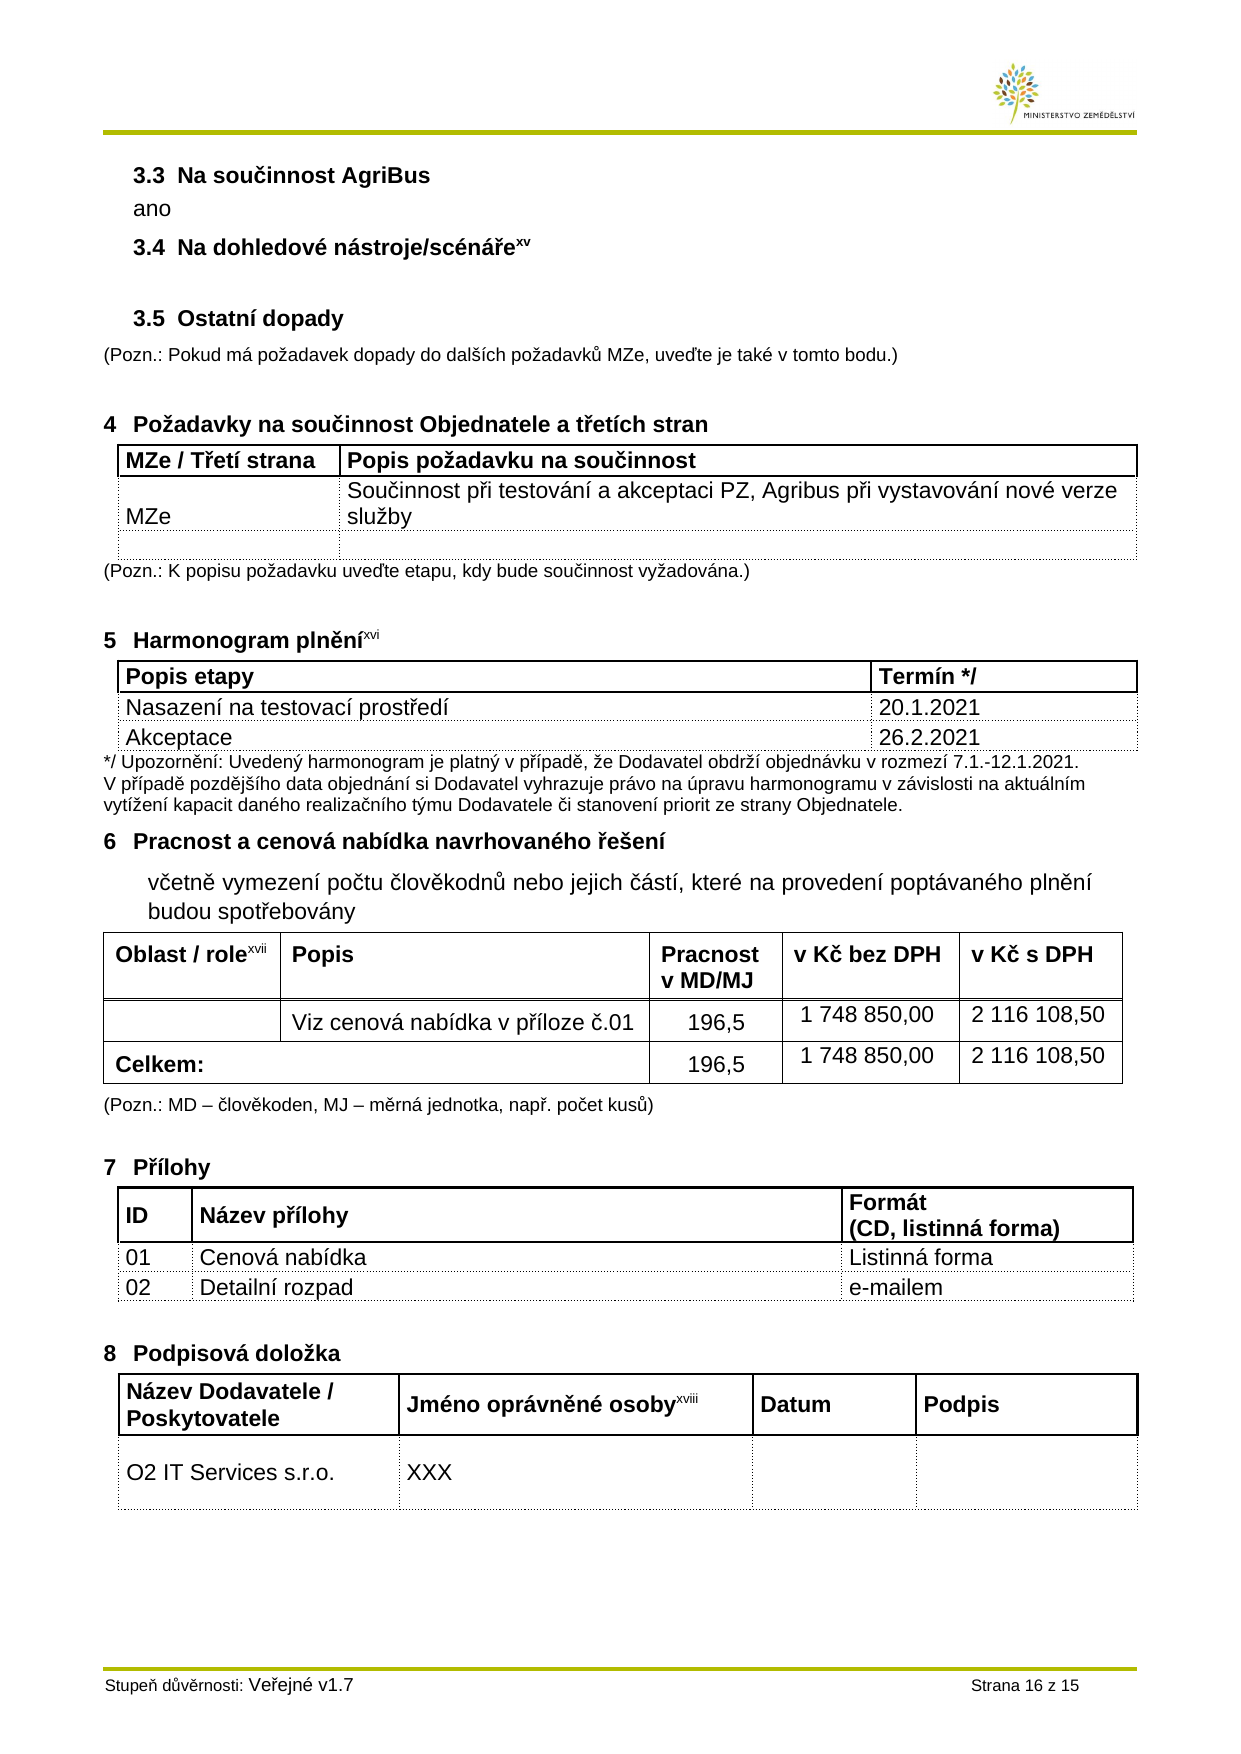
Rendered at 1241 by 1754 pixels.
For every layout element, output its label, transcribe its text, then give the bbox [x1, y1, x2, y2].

table_header Název přílohy [193, 1189, 841, 1241]
text (Pozn.: K popisu požadavku uveďte etapu, kdy bude součinnost vyžadována.) [103, 560, 1092, 582]
table_header v Kč bez DPH [783, 933, 959, 998]
table_cell 20.1.2021 [871, 693, 1137, 720]
subtitle Na dohledové nástroje/scénáře [133, 234, 1092, 260]
subtitle Přílohy [103, 1154, 1092, 1180]
picture [991, 59, 1137, 128]
table_header Oblast / role [104, 933, 280, 998]
subtitle Podpisová doložka [103, 1340, 1092, 1367]
table_cell [340, 530, 1137, 559]
text */ Upozornění: Uvedený harmonogram je platný v případě, že Dodavatel obdrží objednávku v rozmezí 7.1.-12.1.2021. V případě pozdějšího data objednání si Dodavatel vyhrazuje právo na úpravu harmonogramu v závislosti na aktuálním vytížení kapacit daného realizačního týmu Dodavatele či stanovení priorit ze strany Objednatele. [103, 751, 1092, 816]
table_header Popis požadavku na součinnost [341, 446, 1136, 475]
subtitle Na součinnost AgriBus [133, 162, 1092, 189]
table_cell Nasazení na testovací prostředí [118, 692, 871, 720]
subtitle Pracnost a cenová nabídka navrhovaného řešení [103, 828, 1092, 854]
table_cell 02 [118, 1271, 192, 1300]
table_cell Detailní rozpad [192, 1271, 842, 1300]
table_cell 26.2.2021 [871, 720, 1137, 750]
text (Pozn.: Pokud má požadavek dopady do dalších požadavků MZe, uveďte je také v tomto bodu.) [103, 344, 1092, 366]
subtitle Ostatní dopady [133, 305, 1092, 332]
table_cell O2 IT Services s.r.o. [119, 1436, 399, 1509]
table_header v Kč s DPH [960, 933, 1122, 998]
table_cell Součinnost při testování a akceptaci PZ, Agribus při vystavování nové verze služby [340, 475, 1137, 529]
table_cell [753, 1436, 916, 1509]
table_cell [916, 1436, 1137, 1509]
subtitle Požadavky na součinnost Objednatele a třetích stran [103, 411, 1092, 437]
table_cell 1 748 850,00 [783, 1042, 959, 1083]
table_cell [118, 530, 339, 559]
table_cell Akceptace [118, 720, 871, 750]
table_header Název Dodavatele / Poskytovatele [120, 1375, 398, 1434]
table_cell e-mailem [842, 1271, 1133, 1300]
table_cell 1 748 850,00 [783, 1001, 959, 1041]
table_header MZe / Třetí strana [119, 446, 339, 475]
table_header Popis [281, 933, 649, 998]
table_cell Viz cenová nabídka v příloze č.01 [281, 1001, 649, 1041]
table_cell MZe [118, 476, 339, 529]
table_header Pracnost v MD/MJ [650, 933, 782, 998]
table_header ID [119, 1189, 191, 1241]
table_cell Listinná forma [842, 1243, 1133, 1271]
list včetně vymezení počtu člověkodnů nebo jejich částí, které na provedení poptávaného plnění budou spotřebovány [148, 867, 1092, 925]
table_cell Cenová nabídka [192, 1243, 842, 1271]
table_header Formát (CD, listinná forma) [843, 1189, 1132, 1241]
table_cell 196,5 [650, 1001, 782, 1041]
table_header Termín */ [872, 662, 1136, 691]
text ano [133, 195, 1092, 221]
text (Pozn.: MD – člověkoden, MJ – měrná jednotka, např. počet kusů) [103, 1093, 1092, 1115]
table_cell 01 [118, 1242, 192, 1271]
table_header Popis etapy [119, 662, 870, 691]
table_cell XXX [399, 1436, 753, 1509]
table_header Datum [754, 1375, 915, 1434]
table_header Podpis [917, 1375, 1136, 1434]
table_cell 2 116 108,50 [960, 1001, 1122, 1041]
table_cell 2 116 108,50 [960, 1042, 1122, 1083]
subtitle Harmonogram plnění [103, 627, 1092, 653]
table_cell [104, 1001, 280, 1041]
table_cell Celkem: [104, 1042, 649, 1083]
table_cell 196,5 [650, 1042, 782, 1083]
table_header Jméno oprávněné osoby [400, 1375, 752, 1434]
